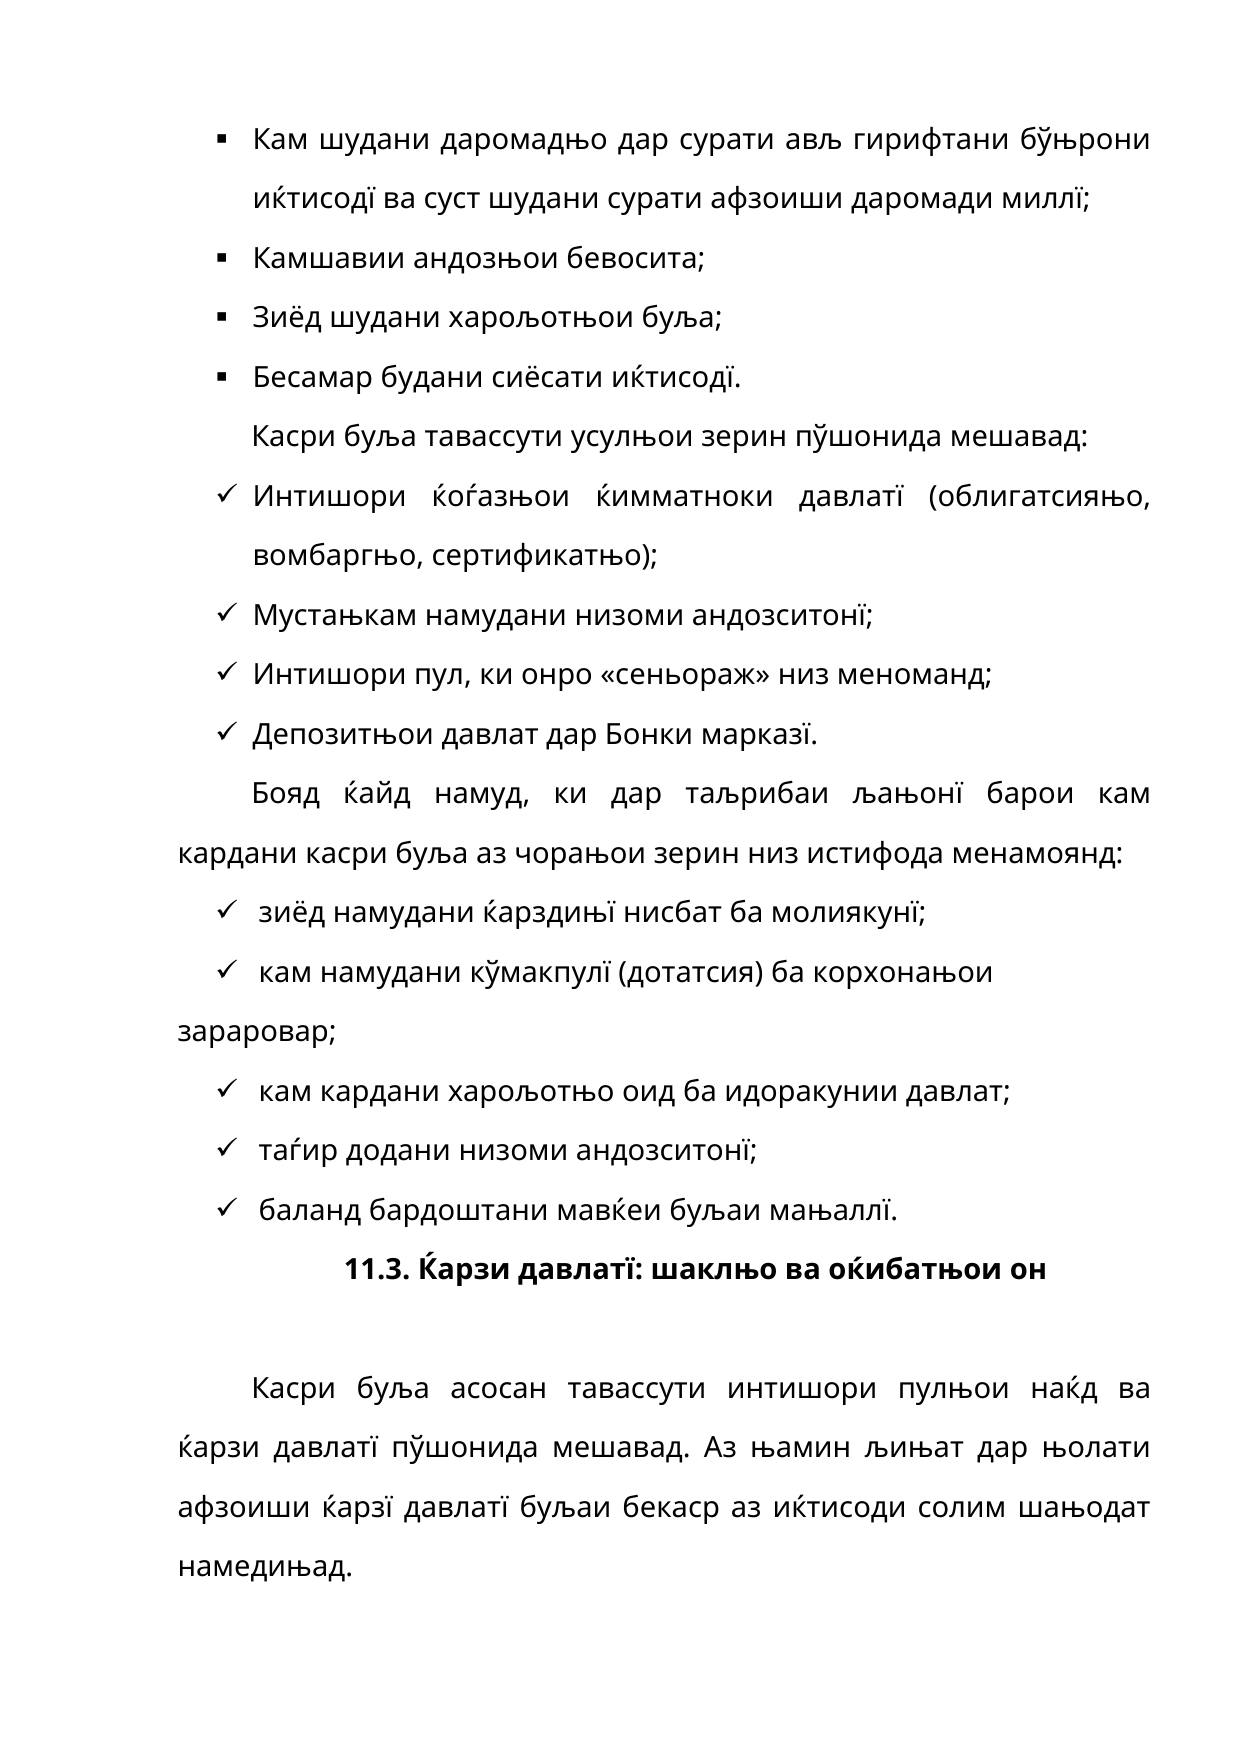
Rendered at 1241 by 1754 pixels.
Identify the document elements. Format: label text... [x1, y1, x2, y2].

list зиёд намудани ќарздињї нисбат ба молиякунї; [177, 891, 1152, 931]
list кам намудани кўмакпулї (дотатсия) ба корхонањои зараровар; [177, 951, 1152, 1050]
list Мустањкам намудани низоми андозситонї; [215, 594, 1152, 634]
text Касри буља тавассути усулњои зерин пўшонида мешавад: [215, 416, 1152, 455]
list кам кардани харољотњо оид ба идоракунии давлат; [177, 1070, 1152, 1109]
list Интишори пул, ки онро «сеньораж» низ меноманд; [215, 653, 1152, 693]
text Бояд ќайд намуд, ки дар таљрибаи љањонї барои кам кардани касри буља аз чорањои зерин низ истифода менамоянд: [177, 772, 1152, 872]
list Кам шудани даромадњо дар сурати ављ гирифтани бўњрони иќтисодї ва суст шудани сурати афзоиши даромади миллї; [215, 118, 1152, 217]
list баланд бардоштани мавќеи буљаи мањаллї. [177, 1189, 1152, 1228]
list Депозитњои давлат дар Бонки марказї. [215, 713, 1152, 753]
list таѓир додани низоми андозситонї; [177, 1129, 1152, 1169]
list Зиёд шудани харољотњои буља; [215, 297, 1152, 336]
list Бесамар будани сиёсати иќтисодї. [215, 356, 1152, 396]
text 11.3. Ќарзи давлатї: шаклњо ва оќибатњои он [240, 1248, 1152, 1288]
list Интишори ќоѓазњои ќимматноки давлатї (облигатсияњо, вомбаргњо, сертификатњо); [215, 475, 1152, 574]
list Камшавии андозњои бевосита; [215, 237, 1152, 277]
text Касри буља асосан тавассути интишори пулњои наќд ва ќарзи давлатї пўшонида мешавад. Аз њамин љињат дар њолати афзоиши ќарзї давлатї буљаи бекаср аз иќтисоди солим шањодат намедињад. [177, 1367, 1152, 1585]
